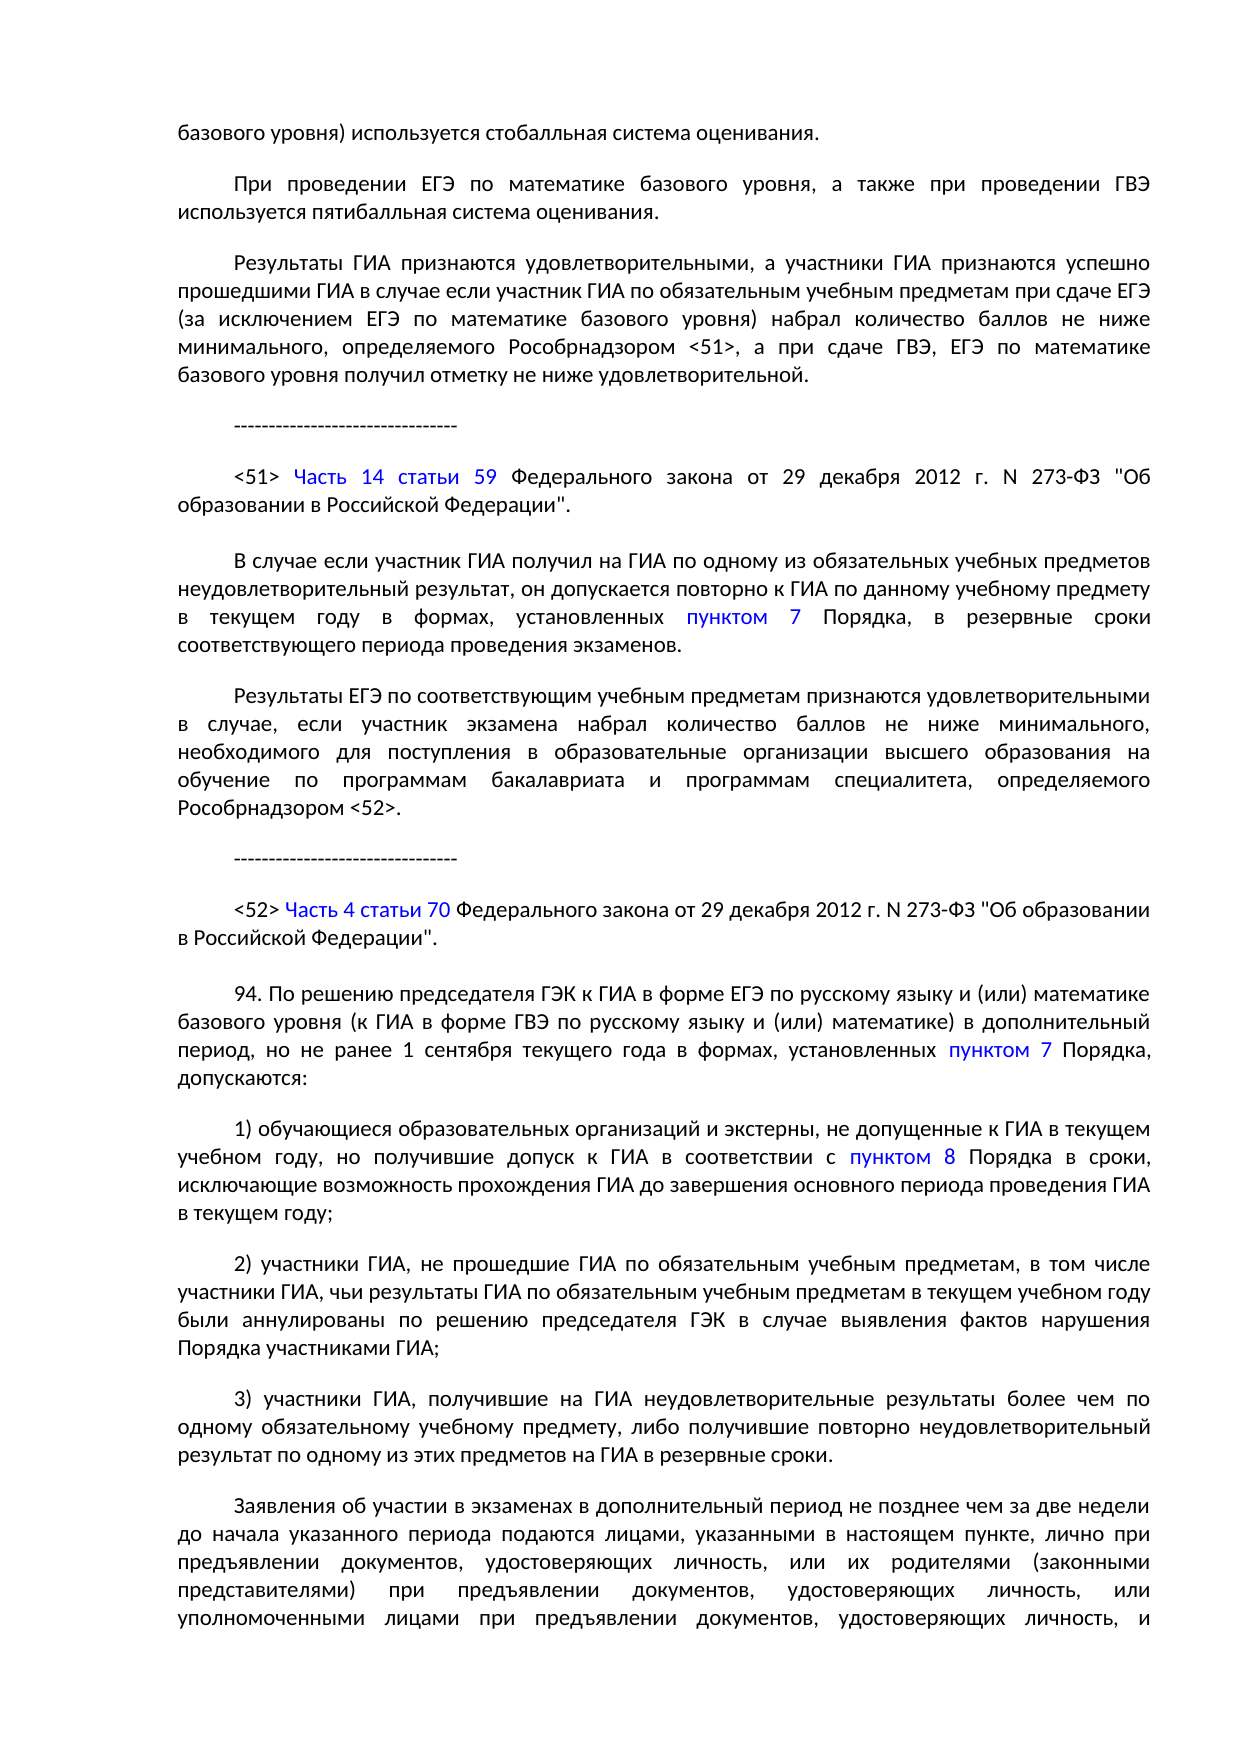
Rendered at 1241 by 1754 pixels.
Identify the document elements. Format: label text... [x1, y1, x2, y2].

text <52> Часть 4 статьи 70 Федерального закона от 29 декабря 2012 г. N 273-ФЗ "Об образовании в Российской Федерации". [177, 895, 1152, 951]
text 3) участники ГИА, получившие на ГИА неудовлетворительные результаты более чем по одному обязательному учебному предмету, либо получившие повторно неудовлетворительный результат по одному из этих предметов на ГИА в резервные сроки. [177, 1384, 1152, 1468]
text -------------------------------- [177, 411, 1152, 439]
text 2) участники ГИА, не прошедшие ГИА по обязательным учебным предметам, в том числе участники ГИА, чьи результаты ГИА по обязательным учебным предметам в текущем учебном году были аннулированы по решению председателя ГЭК в случае выявления фактов нарушения Порядка участниками ГИА; [177, 1249, 1152, 1361]
text При проведении ЕГЭ по математике базового уровня, а также при проведении ГВЭ используется пятибалльная система оценивания. [177, 169, 1152, 225]
text Результаты ЕГЭ по соответствующим учебным предметам признаются удовлетворительными в случае, если участник экзамена набрал количество баллов не ниже минимального, необходимого для поступления в образовательные организации высшего образования на обучение по программам бакалавриата и программам специалитета, определяемого Рособрнадзором <52>. [177, 681, 1152, 821]
text -------------------------------- [177, 844, 1152, 872]
text Результаты ГИА признаются удовлетворительными, а участники ГИА признаются успешно прошедшими ГИА в случае если участник ГИА по обязательным учебным предметам при сдаче ЕГЭ (за исключением ЕГЭ по математике базового уровня) набрал количество баллов не ниже минимального, определяемого Рособрнадзором <51>, а при сдаче ГВЭ, ЕГЭ по математике базового уровня получил отметку не ниже удовлетворительной. [177, 248, 1152, 388]
text 94. По решению председателя ГЭК к ГИА в форме ЕГЭ по русскому языку и (или) математике базового уровня (к ГИА в форме ГВЭ по русскому языку и (или) математике) в дополнительный период, но не ранее 1 сентября текущего года в формах, установленных пунктом 7 Порядка, допускаются: [177, 979, 1152, 1091]
text <51> Часть 14 статьи 59 Федерального закона от 29 декабря 2012 г. N 273-ФЗ "Об образовании в Российской Федерации". [177, 462, 1152, 518]
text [177, 1491, 1152, 1631]
text 1) обучающиеся образовательных организаций и экстерны, не допущенные к ГИА в текущем учебном году, но получившие допуск к ГИА в соответствии с пунктом 8 Порядка в сроки, исключающие возможность прохождения ГИА до завершения основного периода проведения ГИА в текущем году; [177, 1114, 1152, 1226]
text В случае если участник ГИА получил на ГИА по одному из обязательных учебных предметов неудовлетворительный результат, он допускается повторно к ГИА по данному учебному предмету в текущем году в формах, установленных пунктом 7 Порядка, в резервные сроки соответствующего периода проведения экзаменов. [177, 546, 1152, 658]
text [177, 118, 1152, 146]
